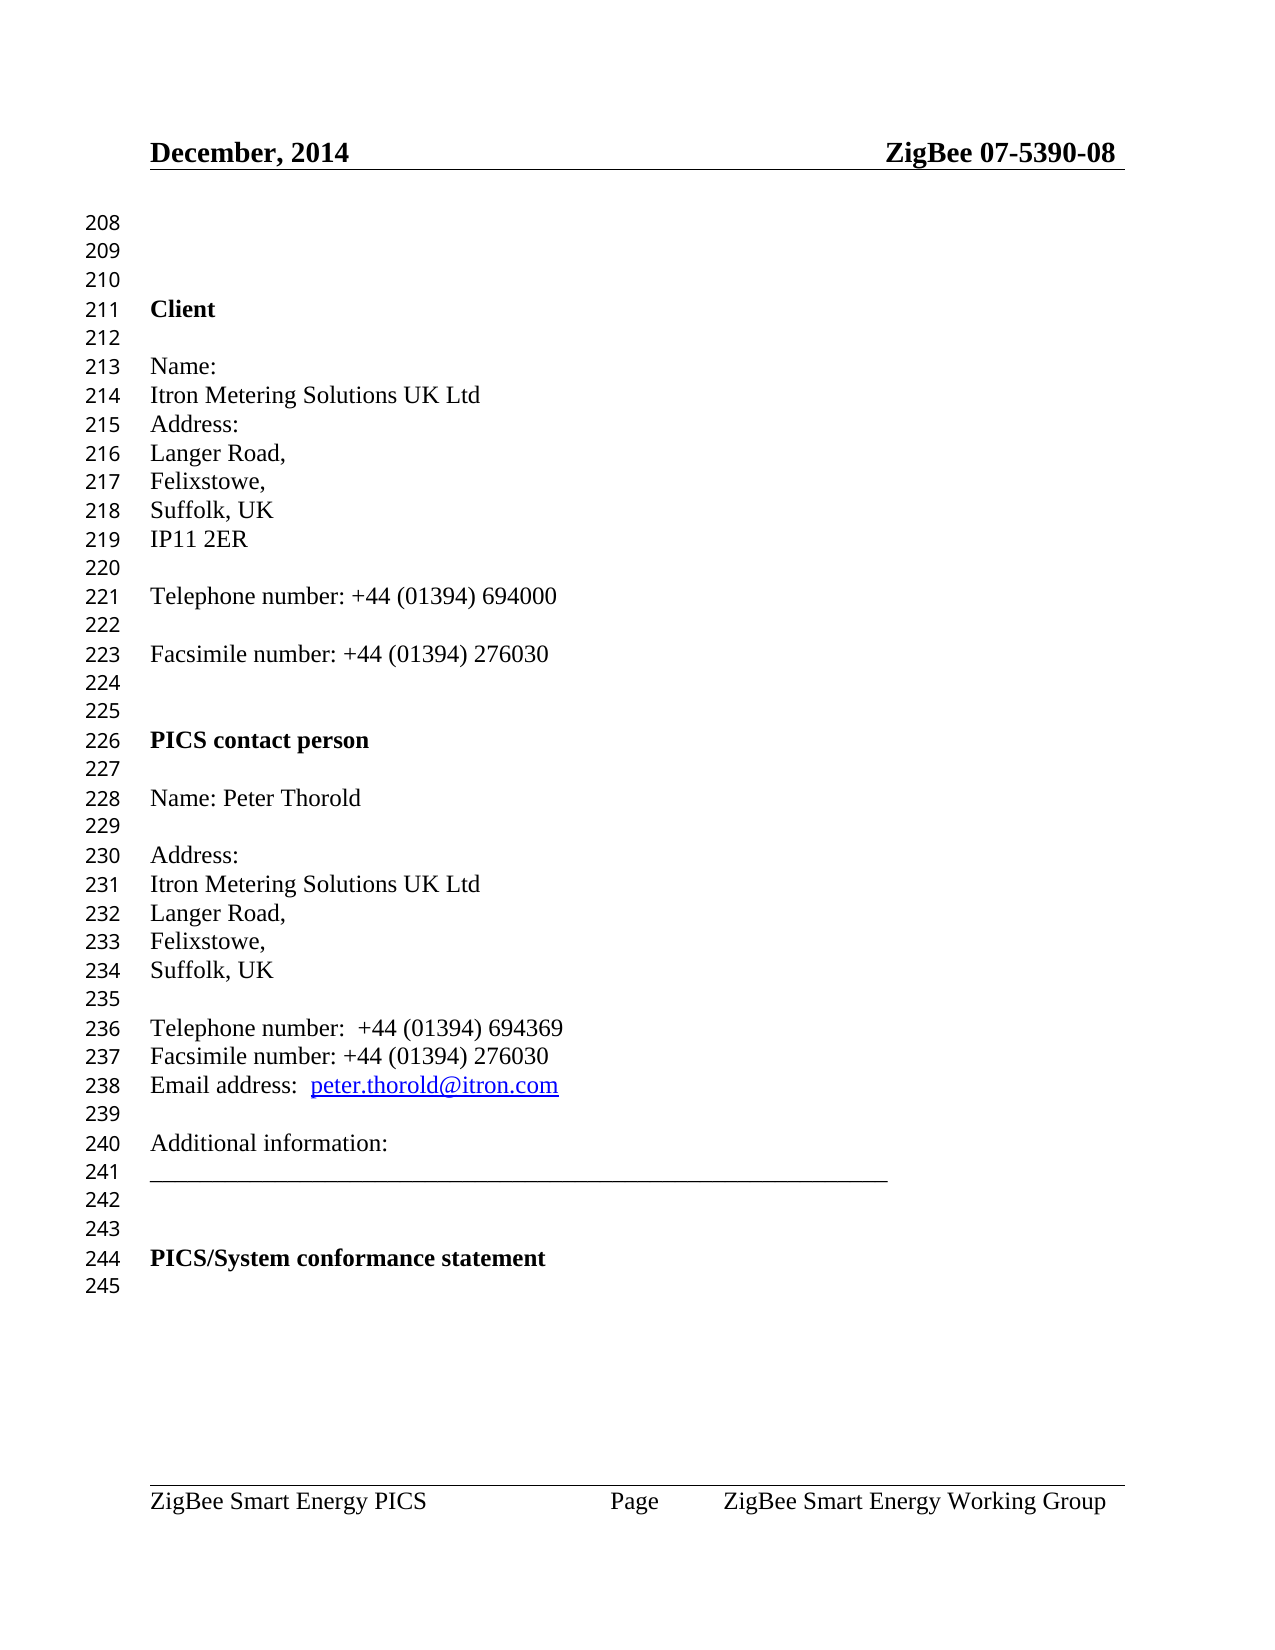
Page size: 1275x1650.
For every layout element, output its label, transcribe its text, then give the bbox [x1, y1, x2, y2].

text Additional information: ___________________________________________________________ [150, 1128, 1125, 1185]
text Telephone number: +44 (01394) 694369 [150, 1013, 1125, 1041]
text Client [150, 294, 1125, 323]
text Address: [150, 409, 1125, 438]
text Email address: peter.thorold@itron.com [150, 1070, 1125, 1099]
text PICS/System conformance statement [150, 1243, 1125, 1271]
text IP11 2ER [150, 524, 1125, 553]
text Langer Road, [150, 898, 1125, 926]
text Felixstowe, [150, 926, 1125, 955]
text Itron Metering Solutions UK Ltd [150, 380, 1125, 409]
text Name: Peter Thorold [150, 783, 1125, 811]
text Name: [150, 351, 1125, 380]
text Felixstowe, [150, 466, 1125, 495]
text Telephone number: +44 (01394) 694000 [150, 581, 1125, 610]
text PICS contact person [150, 725, 1125, 754]
text Langer Road, [150, 438, 1125, 466]
text Facsimile number: +44 (01394) 276030 [150, 1041, 1125, 1070]
text Suffolk, UK [150, 495, 1125, 524]
text Itron Metering Solutions UK Ltd [150, 869, 1125, 898]
text Suffolk, UK [150, 955, 1125, 984]
text Facsimile number: +44 (01394) 276030 [150, 639, 1125, 668]
text Address: [150, 840, 1125, 869]
